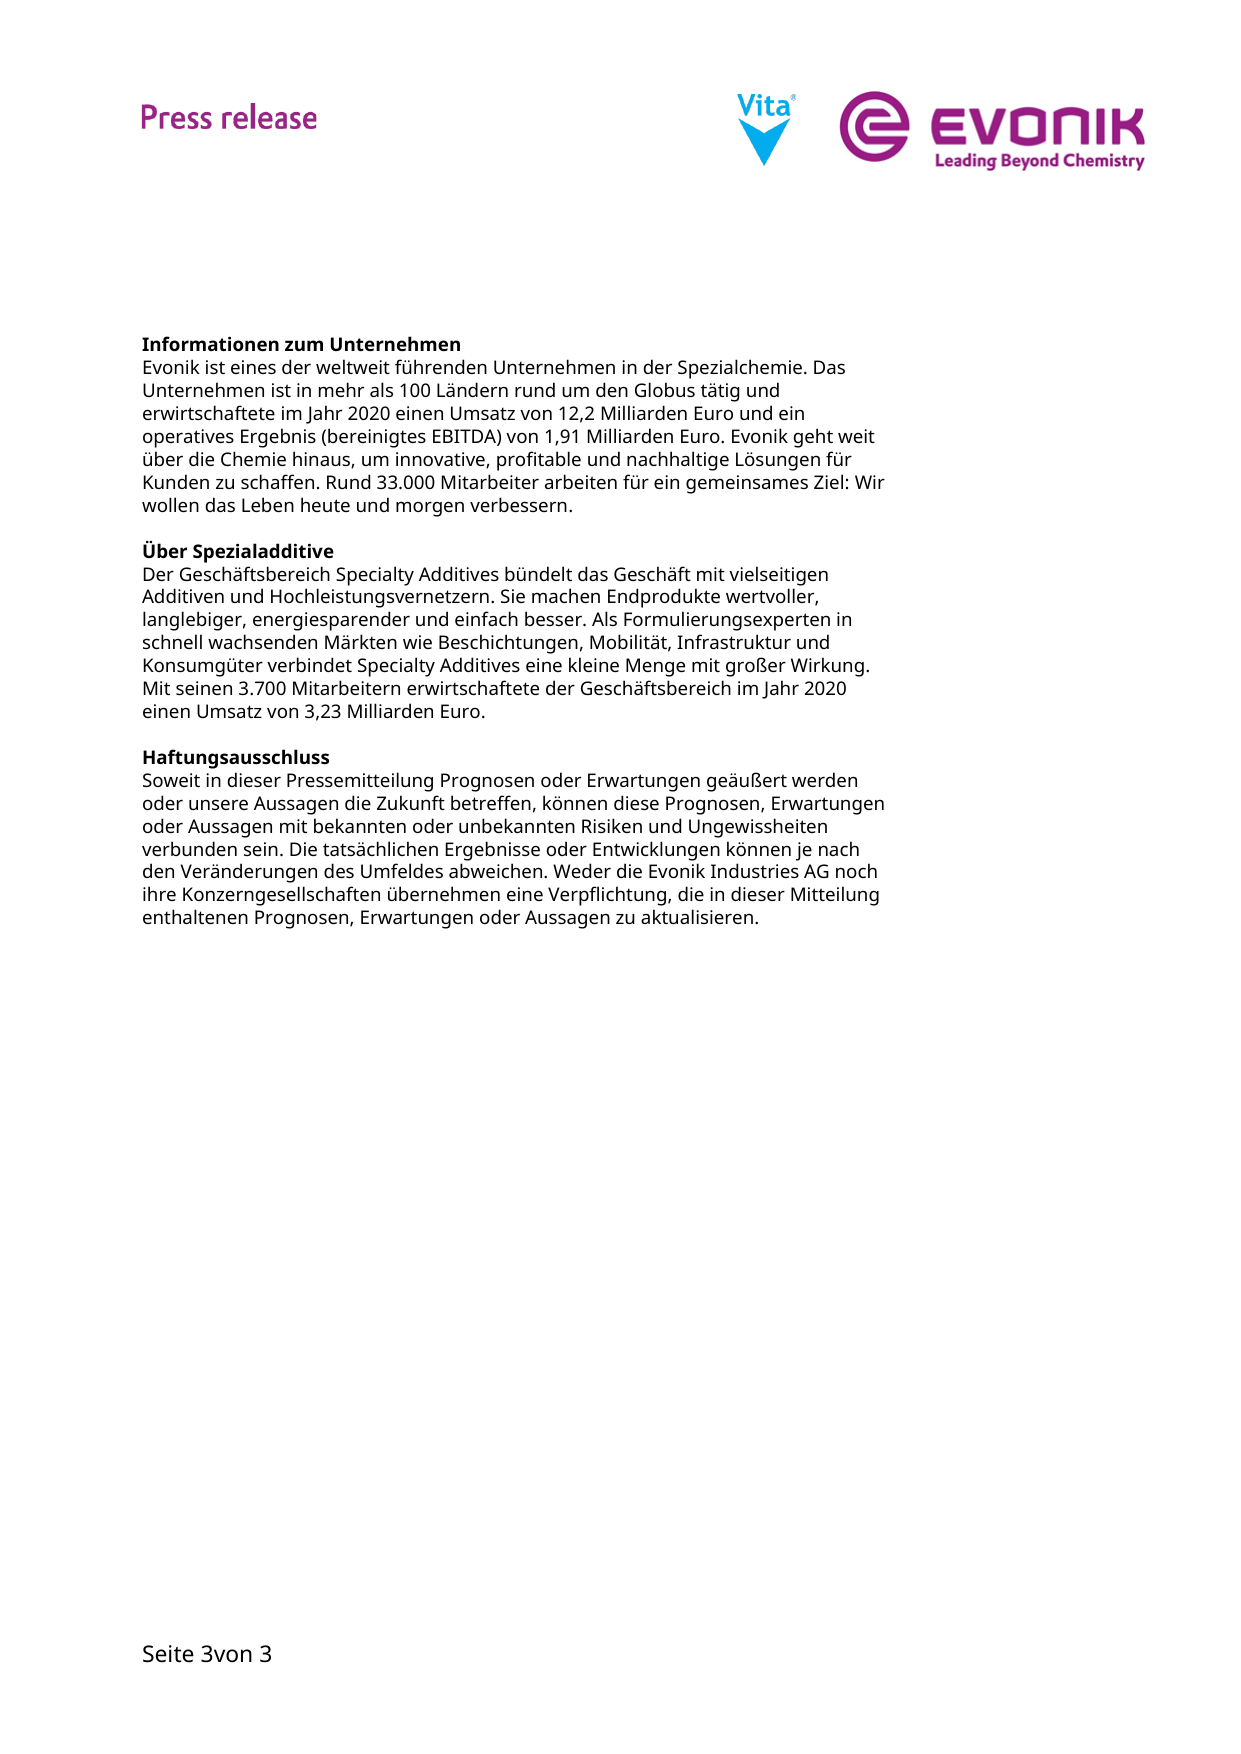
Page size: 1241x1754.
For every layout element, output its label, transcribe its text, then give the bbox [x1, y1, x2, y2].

text Über Spezialadditive [142, 540, 886, 563]
picture [141, 103, 317, 129]
text Der Geschäftsbereich Specialty Additives bündelt das Geschäft mit vielseitigen Additiven und Hochleistungsvernetzern. Sie machen Endprodukte wertvoller, langlebiger, energiesparender und einfach besser. Als Formulierungsexperten in schnell wachsenden Märkten wie Beschichtungen, Mobilität, Infrastruktur und Konsumgüter verbindet Specialty Additives eine kleine Menge mit großer Wirkung. Mit seinen 3.700 Mitarbeitern erwirtschaftete der Geschäftsbereich im Jahr 2020 einen Umsatz von 3,23 Milliarden Euro. [142, 563, 886, 723]
picture [838, 89, 1146, 172]
picture [737, 94, 797, 166]
text Soweit in dieser Pressemitteilung Prognosen oder Erwartungen geäußert werden oder unsere Aussagen die Zukunft betreffen, können diese Prognosen, Erwartungen oder Aussagen mit bekannten oder unbekannten Risiken und Ungewissheiten verbunden sein. Die tatsächlichen Ergebnisse oder Entwicklungen können je nach den Veränderungen des Umfeldes abweichen. Weder die Evonik Industries AG noch ihre Konzerngesellschaften übernehmen eine Verpflichtung, die in dieser Mitteilung enthaltenen Prognosen, Erwartungen oder Aussagen zu aktualisieren. [142, 769, 886, 929]
text Informationen zum Unternehmen [142, 333, 886, 356]
text Haftungsausschluss [142, 746, 886, 769]
text Evonik ist eines der weltweit führenden Unternehmen in der Spezialchemie. Das Unternehmen ist in mehr als 100 Ländern rund um den Globus tätig und erwirtschaftete im Jahr 2020 einen Umsatz von 12,2 Milliarden Euro und ein operatives Ergebnis (bereinigtes EBITDA) von 1,91 Milliarden Euro. Evonik geht weit über die Chemie hinaus, um innovative, profitable und nachhaltige Lösungen für Kunden zu schaffen. Rund 33.000 Mitarbeiter arbeiten für ein gemeinsames Ziel: Wir wollen das Leben heute und morgen verbessern. [142, 356, 886, 517]
picture [742, 94, 750, 105]
